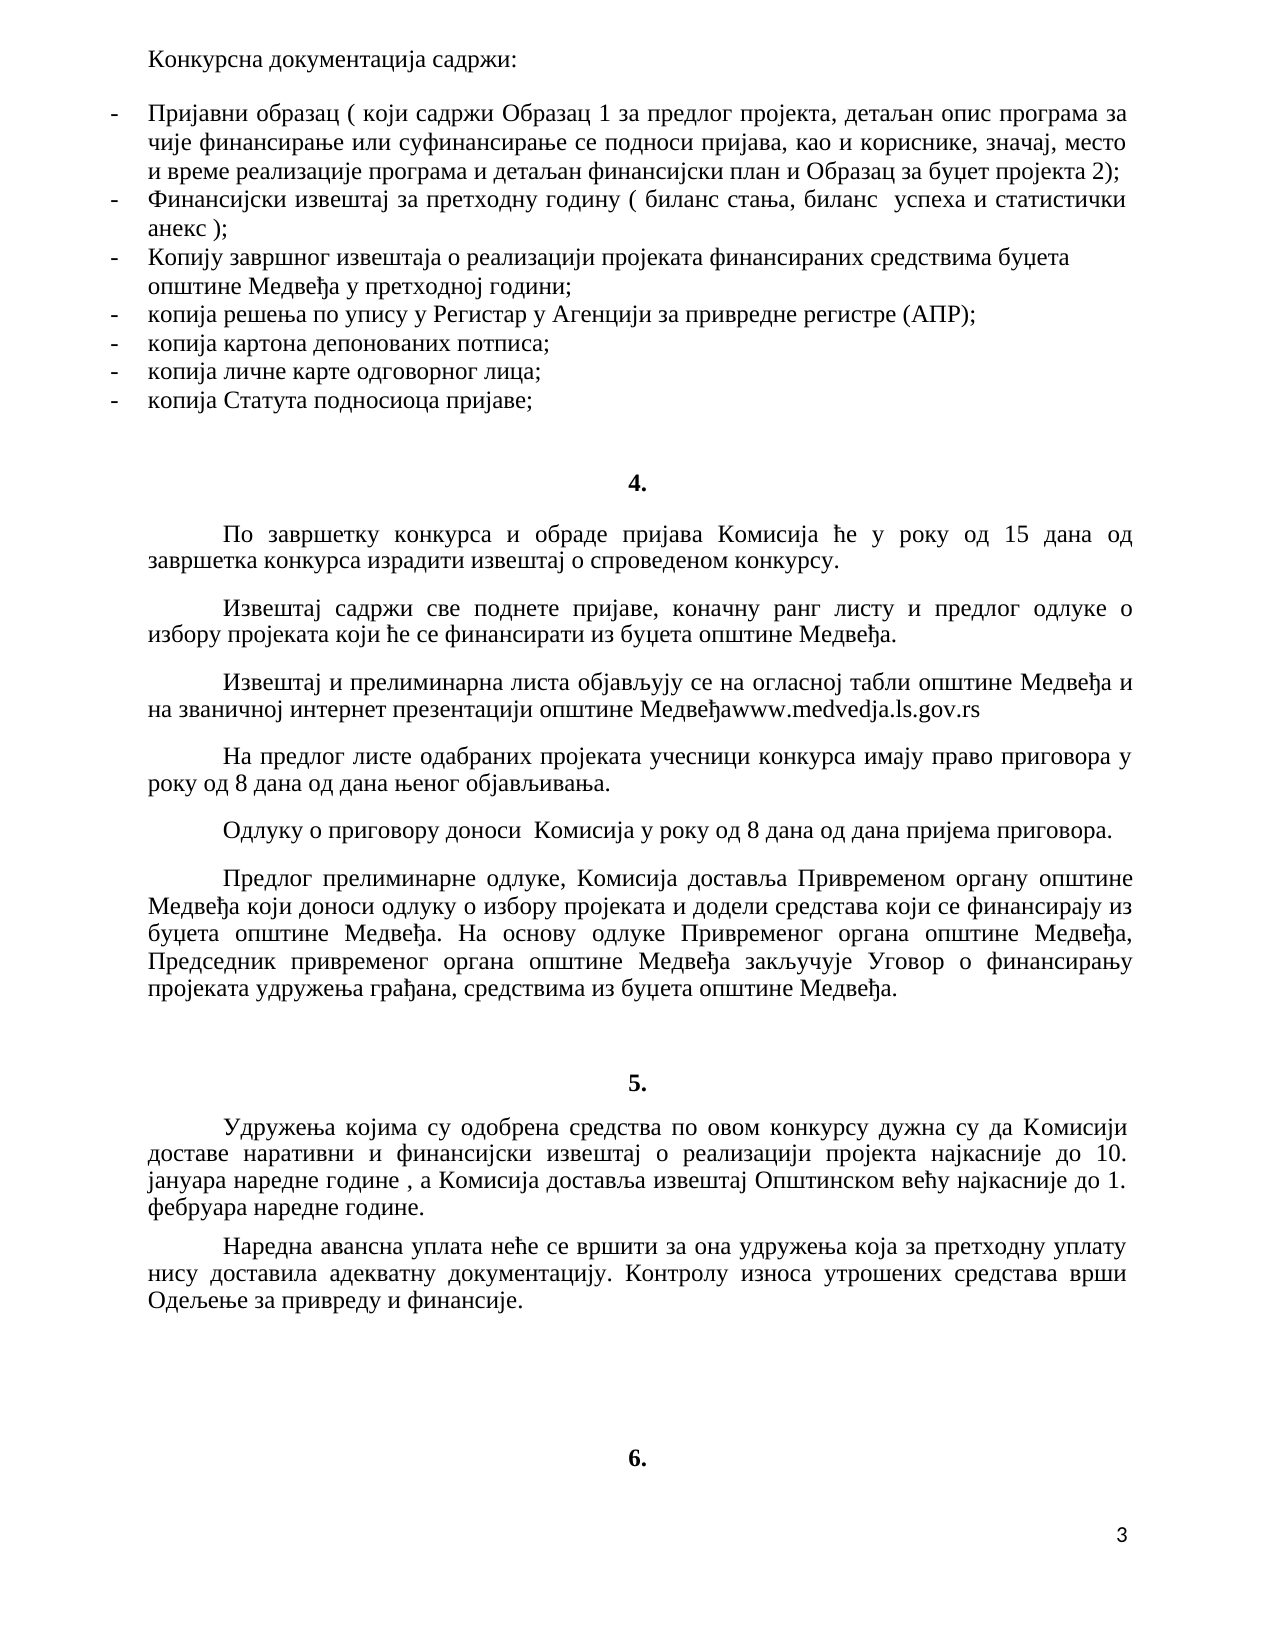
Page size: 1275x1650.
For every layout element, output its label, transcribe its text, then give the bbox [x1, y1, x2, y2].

list копија личне карте одговорног лица; [110, 357, 1127, 385]
list Копију завршног извештаја о реализацији пројеката финансираних средствима буџета општине Медвеђа у претходној години; [110, 242, 1127, 299]
text Удружења којима су одобрена средства по овом конкурсу дужна су да Комисији доставе наративни и финансијски извештај о реализацији пројекта најкасније до 10. јануара наредне године , а Комисија доставља извештај Општинском већу најкасније до 1. фебруара наредне године. [148, 1114, 1127, 1221]
list копија Статута подносиоца пријаве; [110, 385, 1127, 414]
list Финансијски извештај за претходну годину ( биланс стања, биланс успеха и статистички анекс ); [110, 184, 1127, 242]
text Конкурсна документација садржи: [148, 44, 1127, 73]
text Одлуку о приговору доноси Комисија у року од 8 дана од дана пријема приговора. [148, 818, 1133, 844]
list копија картона депонованих потписа; [110, 328, 1127, 357]
text Предлог прелиминарне одлуке, Комисија доставља Привременом органу општине Медвеђа који доноси одлуку о избору пројеката и додели средстава који се финансирају из буџета општине Медвеђа. На основу одлуке Привременог органа општине Медвеђа, Председник привременог органа општине Медвеђа закључује Уговор о финансирању пројеката удружења грађана, средствима из буџета општине Медвеђа. [148, 865, 1133, 1002]
text По завршетку конкурса и обраде пријава Комисија ће у року од 15 дана од завршетка конкурса израдити извештај о спроведеном конкурсу. [148, 522, 1133, 574]
text 6. [148, 1443, 1127, 1472]
text Наредна авансна уплата неће се вршити за она удружења која за претходну уплату нису доставила адекватну документацију. Контролу износа утрошених средстава врши Одељење за привреду и финансије. [148, 1233, 1127, 1313]
text Извештај садржи све поднете пријаве, коначну ранг листу и предлог одлуке о избору пројеката који ће се финансирати из буџета општине Медвеђа. [148, 595, 1133, 648]
text Извештај и прелиминарна листа објављују се на огласној табли општине Медвеђа и на званичној интернет презентацији општине Медвеђаwww.medvedja.ls.gov.rs [148, 669, 1133, 722]
text 4. [148, 468, 1127, 496]
list Пријавни образац ( који садржи Образац 1 за предлог пројекта, детаљан опис програма за чије финансирање или суфинансирање се подноси пријава, као и кориснике, значај, место и време реализације програма и детаљан финансијски план и Образац за буџет пројекта 2); [110, 98, 1127, 184]
list копија решења по упису у Регистар у Агенцији за привредне регистре (АПР); [110, 299, 1127, 328]
text На предлог листе одабраних пројеката учесници конкурса имају право приговора у року од 8 дана од дана њеног објављивања. [148, 743, 1133, 797]
text 5. [148, 1068, 1127, 1097]
